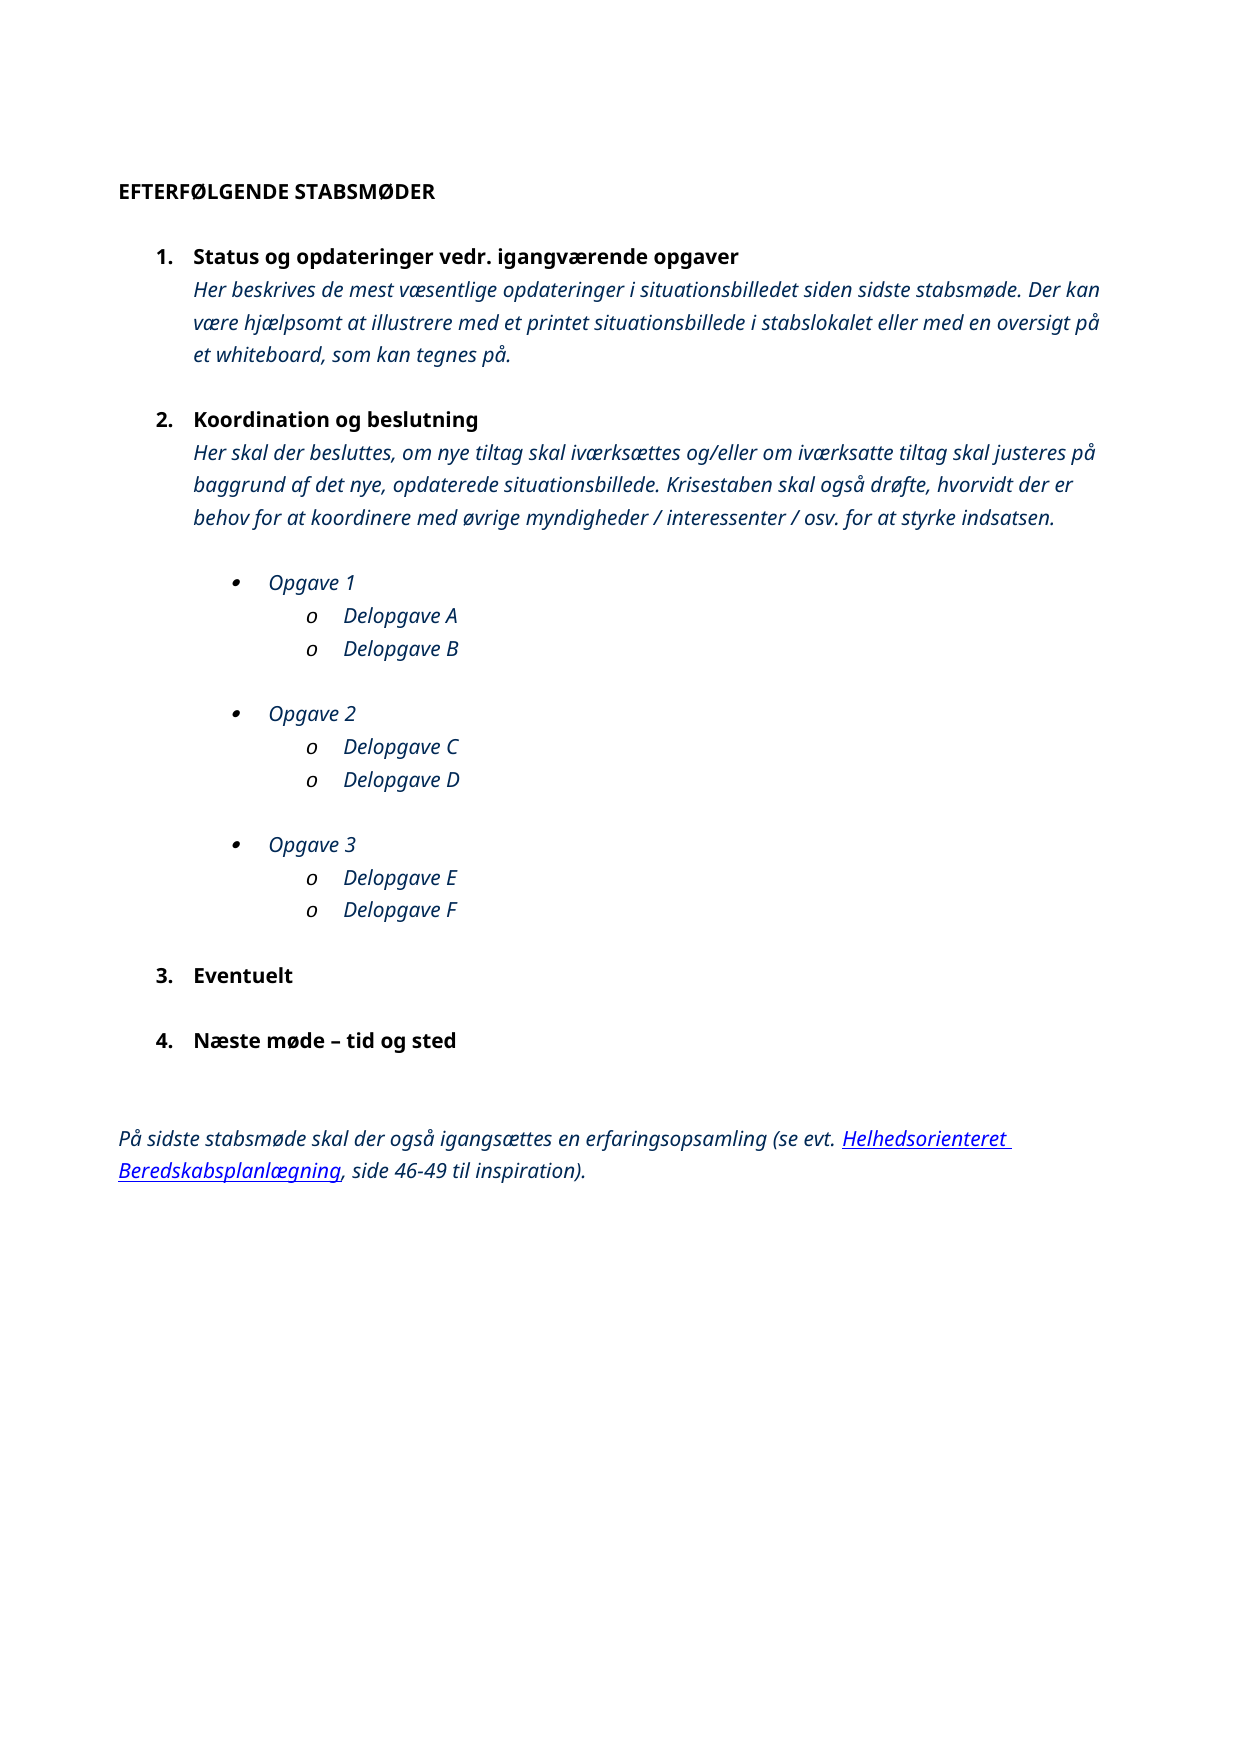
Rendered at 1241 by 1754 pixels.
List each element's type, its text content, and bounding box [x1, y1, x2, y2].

list Her beskrives de mest væsentlige opdateringer i situationsbilledet siden sidste stabsmøde. Der kan være hjælpsomt at illustrere med et printet situationsbillede i stabslokalet eller med en oversigt på et whiteboard, som kan tegnes på. [193, 275, 1122, 369]
list Status og opdateringer vedr. igangværende opgaver [156, 242, 1122, 271]
list Delopgave E [306, 863, 1122, 891]
text På sidste stabsmøde skal der også igangsættes en erfaringsopsamling (se evt. Helhedsorienteret Beredskabsplanlægning, side 46-49 til inspiration). [118, 1124, 1122, 1185]
list Delopgave C [306, 732, 1122, 760]
list Delopgave F [306, 896, 1122, 924]
list Her skal der besluttes, om nye tiltag skal iværksættes og/eller om iværksatte tiltag skal justeres på baggrund af det nye, opdaterede situationsbillede. Krisestaben skal også drøfte, hvorvidt der er behov for at koordinere med øvrige myndigheder / interessenter / osv. for at styrke indsatsen. [193, 438, 1122, 532]
list Delopgave B [306, 634, 1122, 662]
list Opgave 2 [231, 699, 1122, 728]
list Opgave 3 [231, 830, 1122, 858]
list Delopgave D [306, 765, 1122, 793]
list Koordination og beslutning [156, 405, 1122, 434]
list Delopgave A [306, 601, 1122, 629]
list Opgave 1 [231, 568, 1122, 597]
text EFTERFØLGENDE STABSMØDER [118, 177, 1122, 206]
list Næste møde – tid og sted [156, 1026, 1122, 1054]
list Eventuelt [156, 961, 1122, 989]
